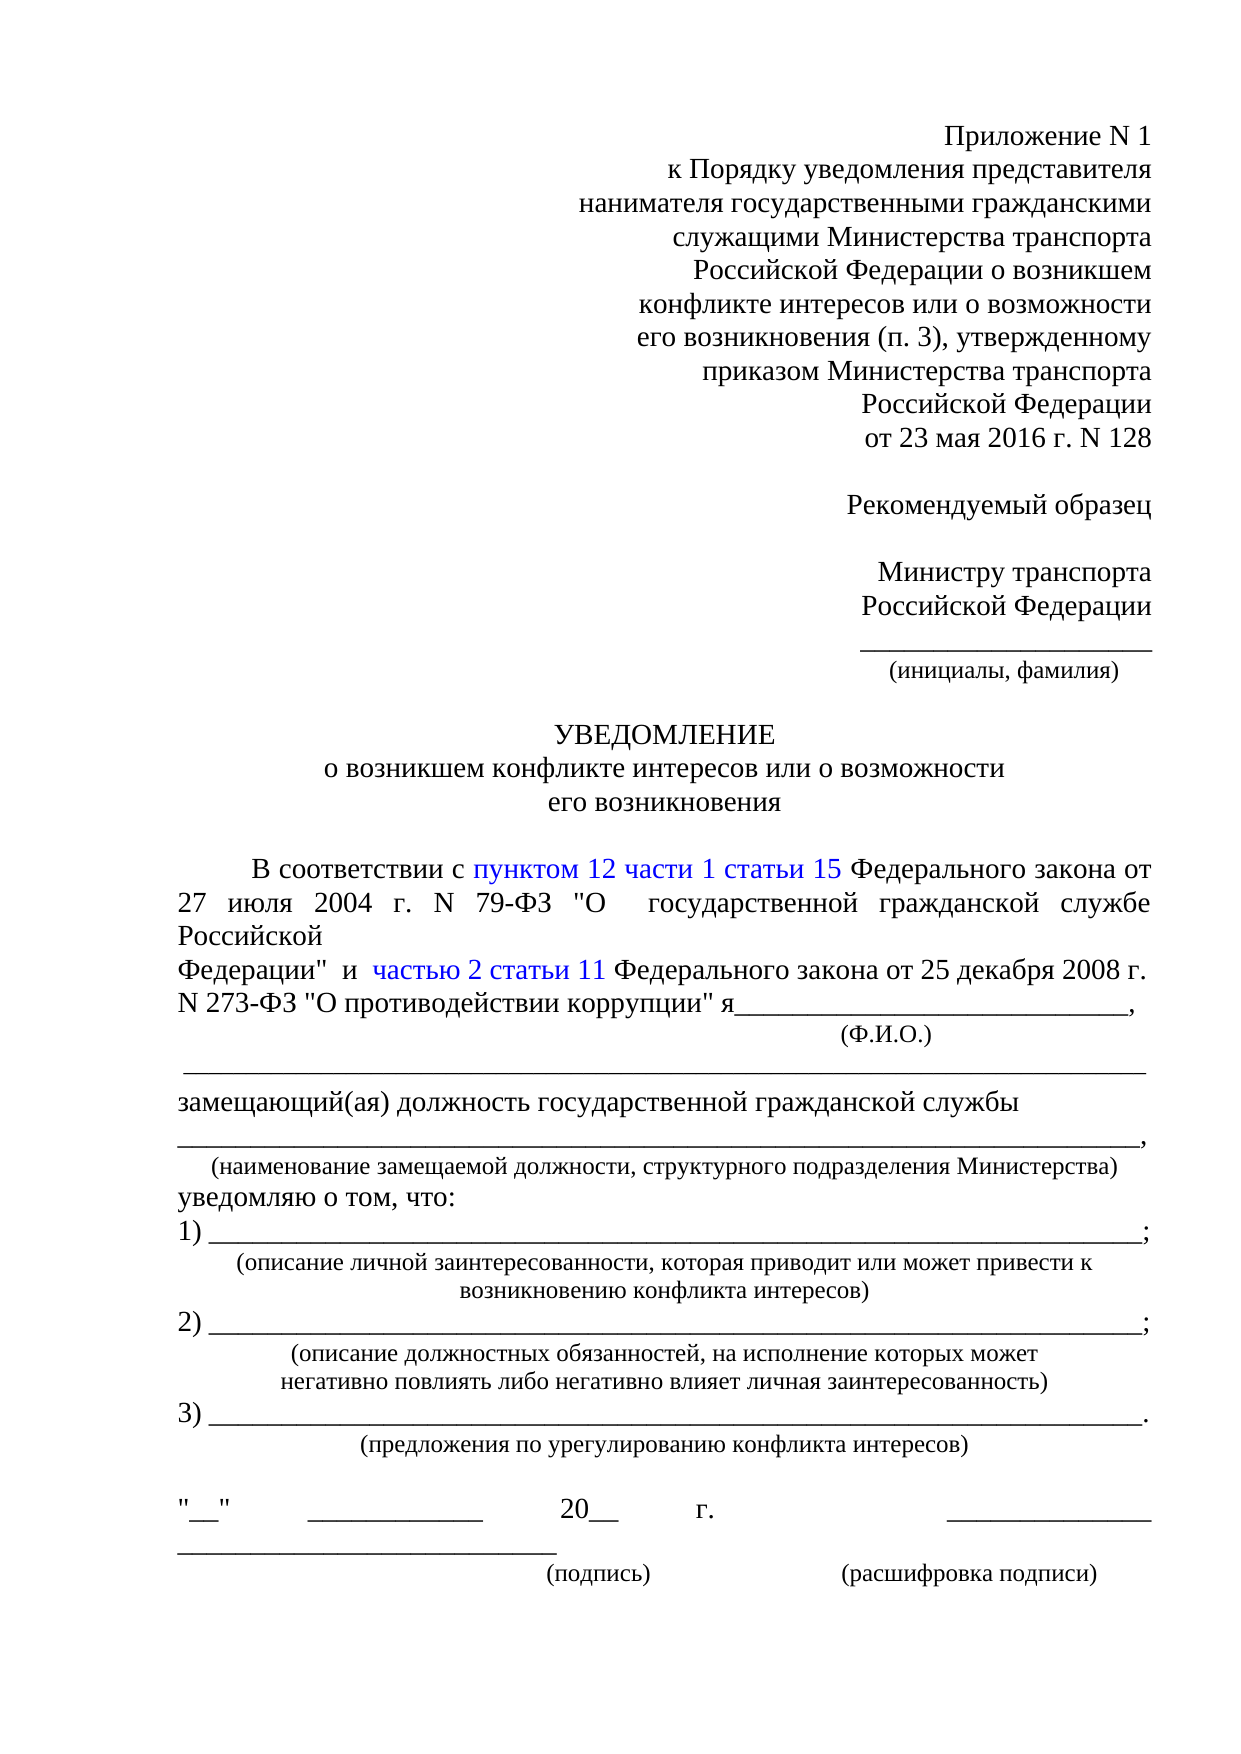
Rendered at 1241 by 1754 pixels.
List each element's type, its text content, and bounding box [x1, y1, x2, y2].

text о возникшем конфликте интересов или о возможности [177, 751, 1152, 784]
text __________________________________________________________________, [177, 1117, 1152, 1151]
text (описание должностных обязанностей, на исполнение которых может [177, 1338, 1152, 1366]
text его возникновения (п. 3), утвержденному [177, 319, 1152, 353]
text негативно повлиять либо негативно влияет личная заинтересованность) [177, 1366, 1152, 1395]
text уведомляю о том, что: [177, 1179, 1152, 1213]
text (описание личной заинтересованности, которая приводит или может привести к возникновению конфликта интересов) [177, 1247, 1152, 1304]
text Министру транспорта [177, 554, 1152, 588]
text к Порядку уведомления представителя [177, 152, 1152, 185]
text служащими Министерства транспорта [177, 219, 1152, 252]
text "__" ____________ 20__ г. ______________ __________________________ [177, 1491, 1152, 1558]
text Приложение N 1 [177, 118, 1152, 152]
text его возникновения [177, 784, 1152, 818]
text 1) ________________________________________________________________; [177, 1213, 1152, 1247]
text от 23 мая 2016 г. N 128 [177, 420, 1152, 453]
text Российской Федерации о возникшем [177, 252, 1152, 286]
text (Ф.И.О.) [177, 1019, 1152, 1048]
text _____________________________________________________________________________ [177, 1048, 1152, 1076]
text Рекомендуемый образец [177, 487, 1152, 521]
text ____________________ [177, 621, 1152, 655]
text Российской Федерации [177, 386, 1152, 420]
text УВЕДОМЛЕНИЕ [177, 717, 1152, 751]
text замещающий(ая) должность государственной гражданской службы [177, 1084, 1152, 1117]
text Федерации" и частью 2 статьи 11 Федерального закона от 25 декабря 2008 г. [177, 952, 1152, 985]
text (предложения по урегулированию конфликта интересов) [177, 1429, 1152, 1457]
text конфликте интересов или о возможности [177, 286, 1152, 319]
text В соответствии с пунктом 12 части 1 статьи 15 Федерального закона от 27 июля 2004 г. N 79-ФЗ "О государственной гражданской службе Российской [177, 851, 1152, 952]
text (наименование замещаемой должности, структурного подразделения Министерства) [177, 1151, 1152, 1179]
text Российской Федерации [177, 588, 1152, 621]
text (подпись) (расшифровка подписи) [472, 1558, 1152, 1587]
text нанимателя государственными гражданскими [177, 185, 1152, 219]
text (инициалы, фамилия) [856, 655, 1152, 683]
text приказом Министерства транспорта [177, 353, 1152, 386]
text 3) ________________________________________________________________. [177, 1395, 1152, 1429]
text N 273-ФЗ "О противодействии коррупции" я___________________________, [177, 985, 1152, 1019]
text 2) ________________________________________________________________; [177, 1304, 1152, 1338]
